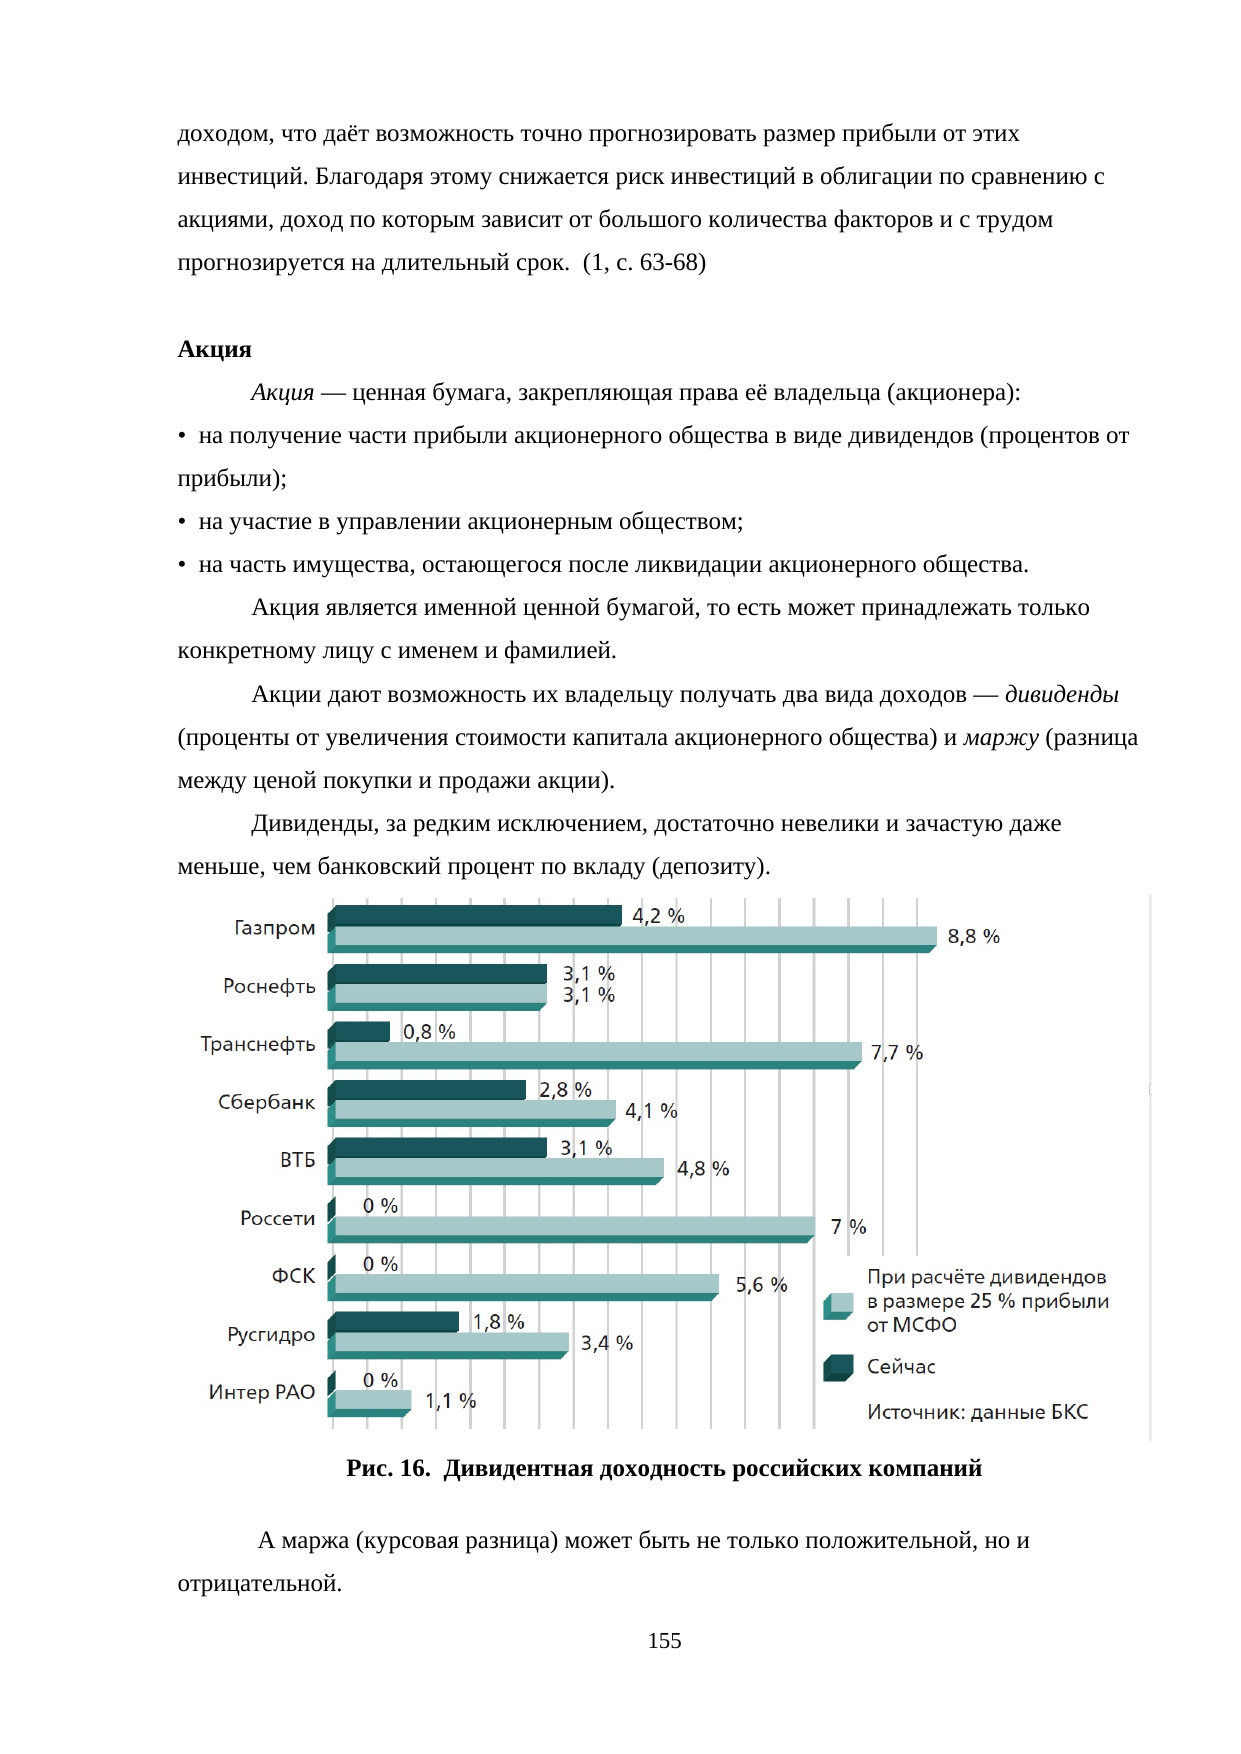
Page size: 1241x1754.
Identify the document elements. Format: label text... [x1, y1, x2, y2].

text доходом, что даёт возможность точно прогнозировать размер прибыли от этих инвестиций. Благодаря этому снижается риск инвестиций в облигации по сравнению с акциями, доход по которым зависит от большого количества факторов и с трудом прогнозируется на длительный срок. (1, с. 63-68) [177, 118, 1152, 276]
text Акция [177, 334, 1152, 362]
text Рис. 16. Дивидентная доходность российских компаний [177, 1453, 1152, 1482]
text • на часть имущества, остающегося после ликвидации акционерного общества. [177, 549, 1152, 578]
text А маржа (курсовая разница) может быть не только положительной, но и отрицательной. [177, 1525, 1152, 1597]
text Акция — ценная бумага, закрепляющая права её владельца (акционера): [177, 377, 1152, 406]
text • на участие в управлении акционерным обществом; [177, 506, 1152, 535]
text Акции дают возможность их владельцу получать два вида доходов — дивиденды (проценты от увеличения стоимости капитала акционерного общества) и маржу (разница между ценой покупки и продажи акции). [177, 679, 1152, 794]
text Дивиденды, за редким исключением, достаточно невелики и зачастую даже меньше, чем банковский процент по вкладу (депозиту). [177, 808, 1152, 880]
picture [177, 894, 1152, 1441]
text • на получение части прибыли акционерного общества в виде дивидендов (процентов от прибыли); [177, 420, 1152, 492]
text Акция является именной ценной бумагой, то есть может принадлежать только конкретному лицу с именем и фамилией. [177, 592, 1152, 664]
